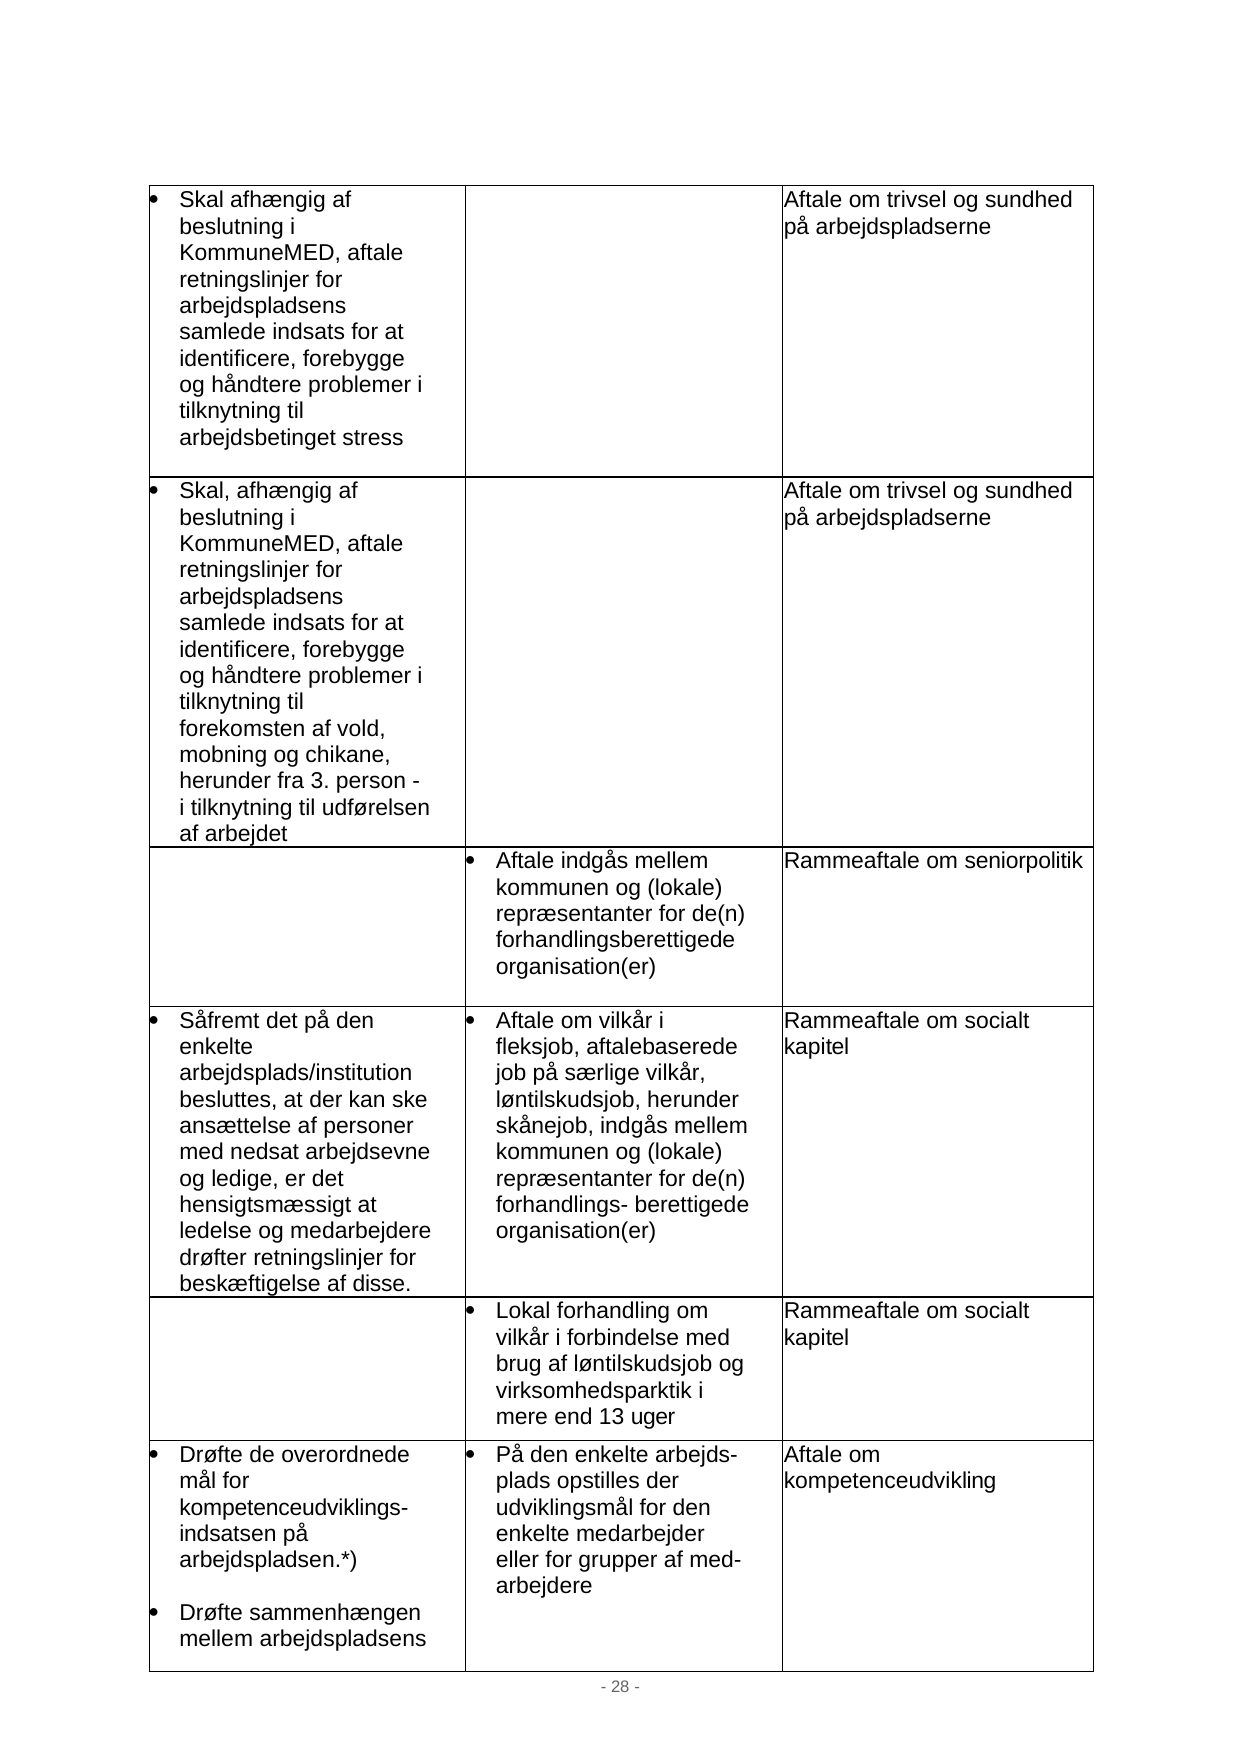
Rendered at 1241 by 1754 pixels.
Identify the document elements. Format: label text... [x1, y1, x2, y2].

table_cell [150, 1441, 465, 1671]
table_header Aftale om trivsel og sundhed på arbejdspladserne [783, 186, 1093, 476]
table_cell Såfremt det på den enkelte arbejdsplads/institution besluttes, at der kan ske ansættelse af personer med nedsat arbejdsevne og ledige, er det hensigtsmæssigt at ledelse og medarbejdere drøfter retningslinjer for beskæftigelse af disse. [150, 1007, 465, 1296]
table_cell Aftale om vilkår i fleksjob, aftalebaserede job på særlige vilkår, løntilskudsjob, herunder skånejob, indgås mellem kommunen og (lokale) repræsentanter for de(n) forhandlings- berettigede organisation(er) [466, 1007, 782, 1296]
table_cell Rammeaftale om socialt kapitel [783, 1298, 1093, 1440]
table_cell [466, 1441, 782, 1671]
table_cell Aftale indgås mellem kommunen og (lokale) repræsentanter for de(n) forhandlingsberettigede organisation(er) [466, 848, 782, 1006]
table_cell Skal, afhængig af beslutning i KommuneMED, aftale retningslinjer for arbejdspladsens samlede indsats for at identificere, forebygge og håndtere problemer i tilknytning til forekomsten af vold, mobning og chikane, herunder fra 3. person - i tilknytning til udførelsen af arbejdet [150, 478, 465, 846]
table_cell [150, 848, 465, 1006]
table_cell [783, 1441, 1093, 1671]
table_cell Lokal forhandling om vilkår i forbindelse med brug af løntilskudsjob og virksomhedsparktik i mere end 13 uger [466, 1298, 782, 1440]
table_cell Rammeaftale om seniorpolitik [783, 848, 1093, 1006]
table_cell Aftale om trivsel og sundhed på arbejdspladserne [783, 478, 1093, 846]
table_cell [466, 478, 782, 846]
table_header Skal afhængig af beslutning i KommuneMED, aftale retningslinjer for arbejdspladsens samlede indsats for at identificere, forebygge og håndtere problemer i tilknytning til arbejdsbetinget stress [150, 186, 465, 476]
table_cell [150, 1298, 465, 1440]
table_cell Rammeaftale om socialt kapitel [783, 1007, 1093, 1296]
table_header [466, 186, 782, 476]
